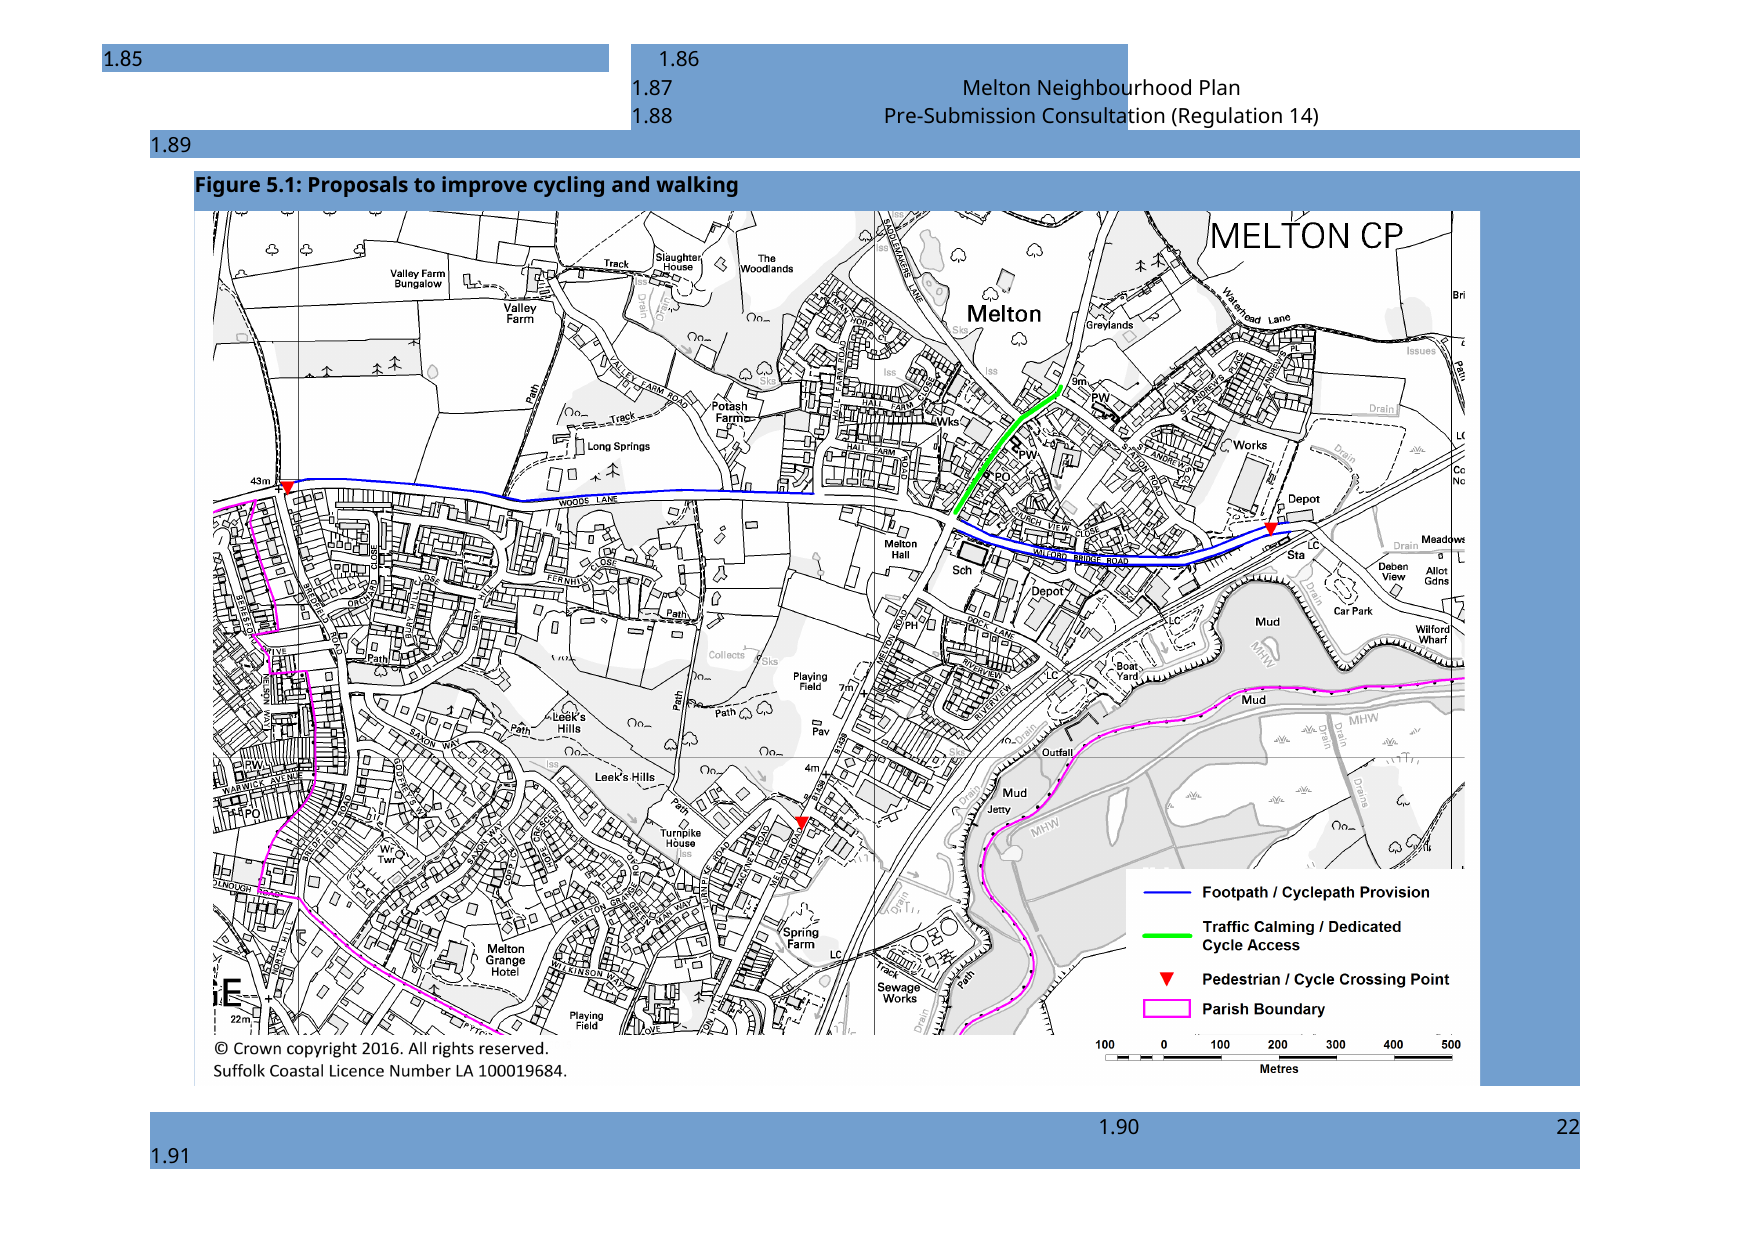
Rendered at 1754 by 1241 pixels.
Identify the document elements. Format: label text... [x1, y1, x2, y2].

picture [194, 211, 1481, 1086]
text Figure 5.1: Proposals to improve cycling and walking [194, 171, 1580, 199]
